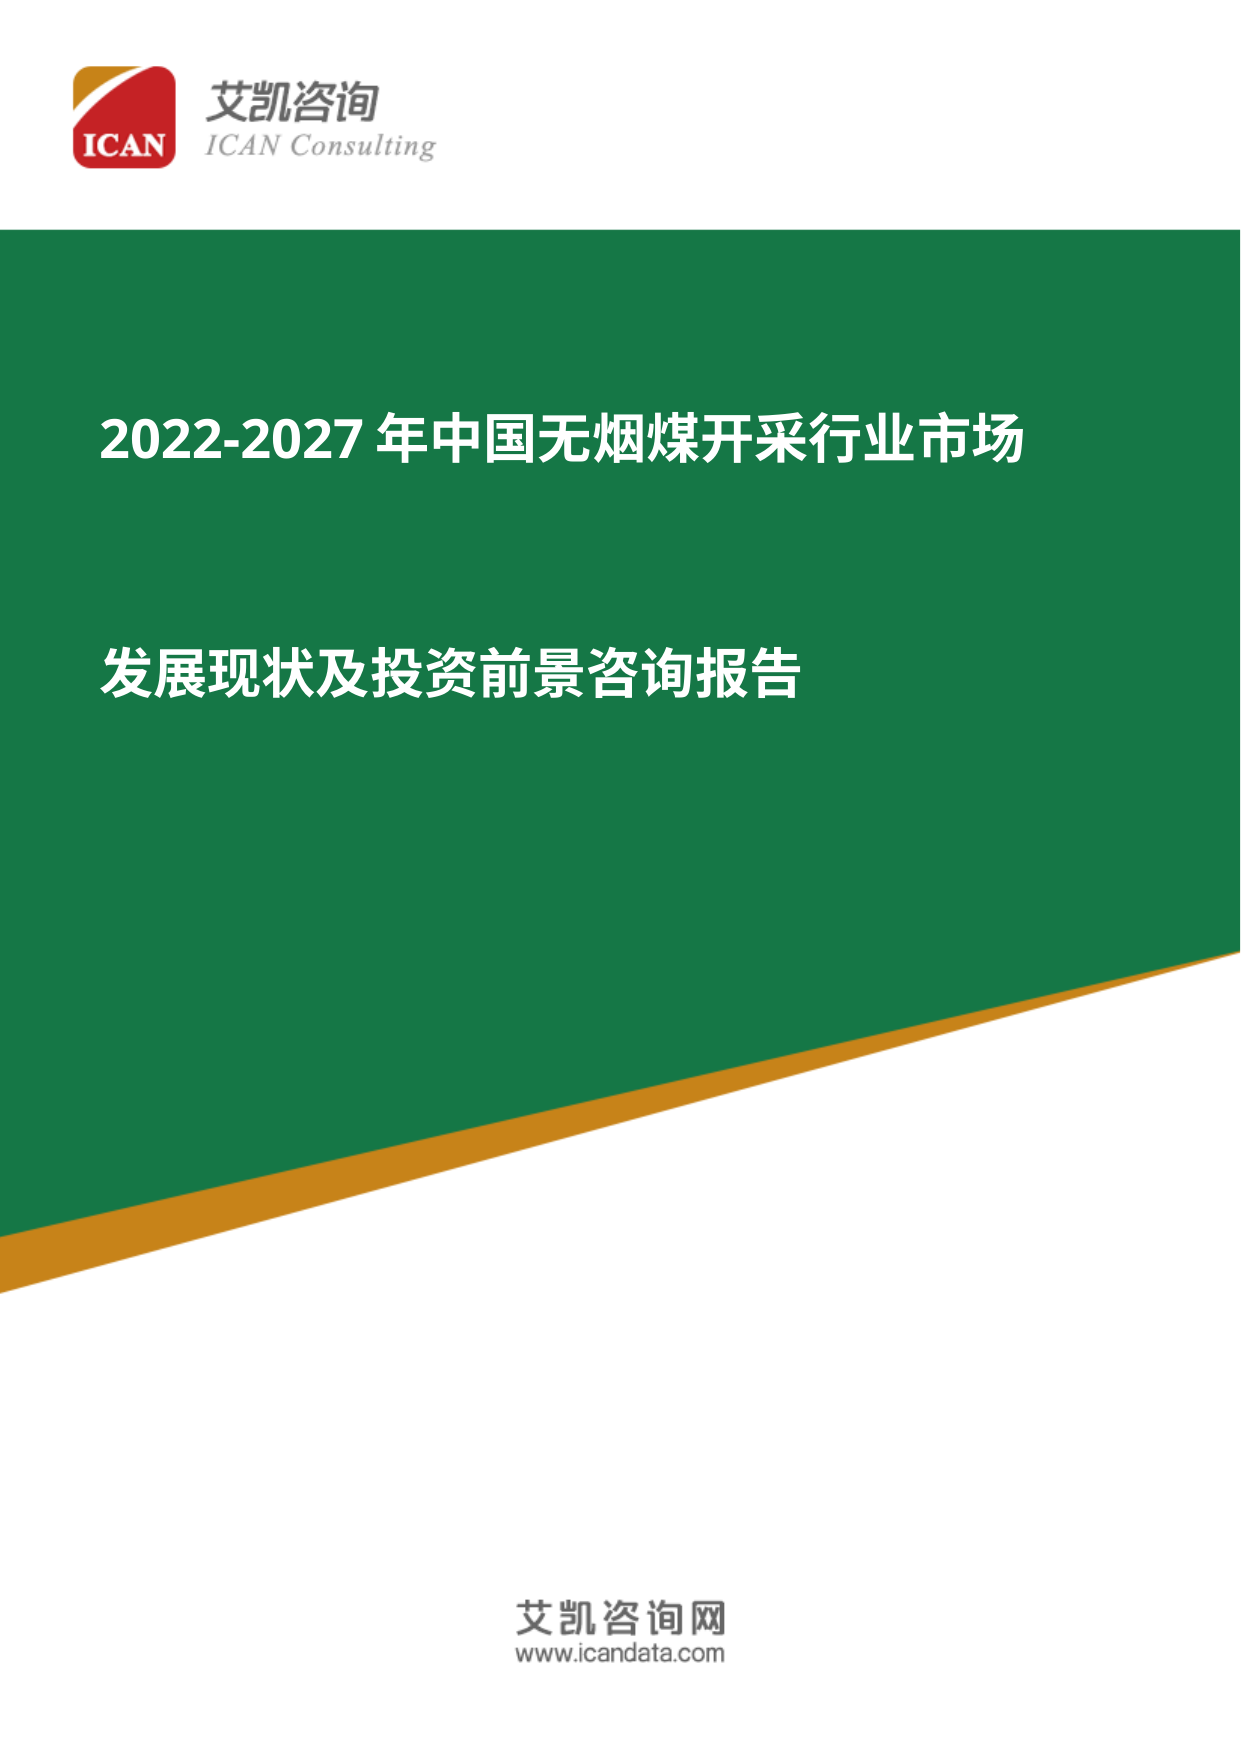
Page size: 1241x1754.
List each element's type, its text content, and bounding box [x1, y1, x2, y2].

subtitle 2022-2027年中国无烟煤开采行业市场发展现状及投资前景咨询报告 [99, 386, 1053, 718]
picture [0, 5, 1241, 1754]
